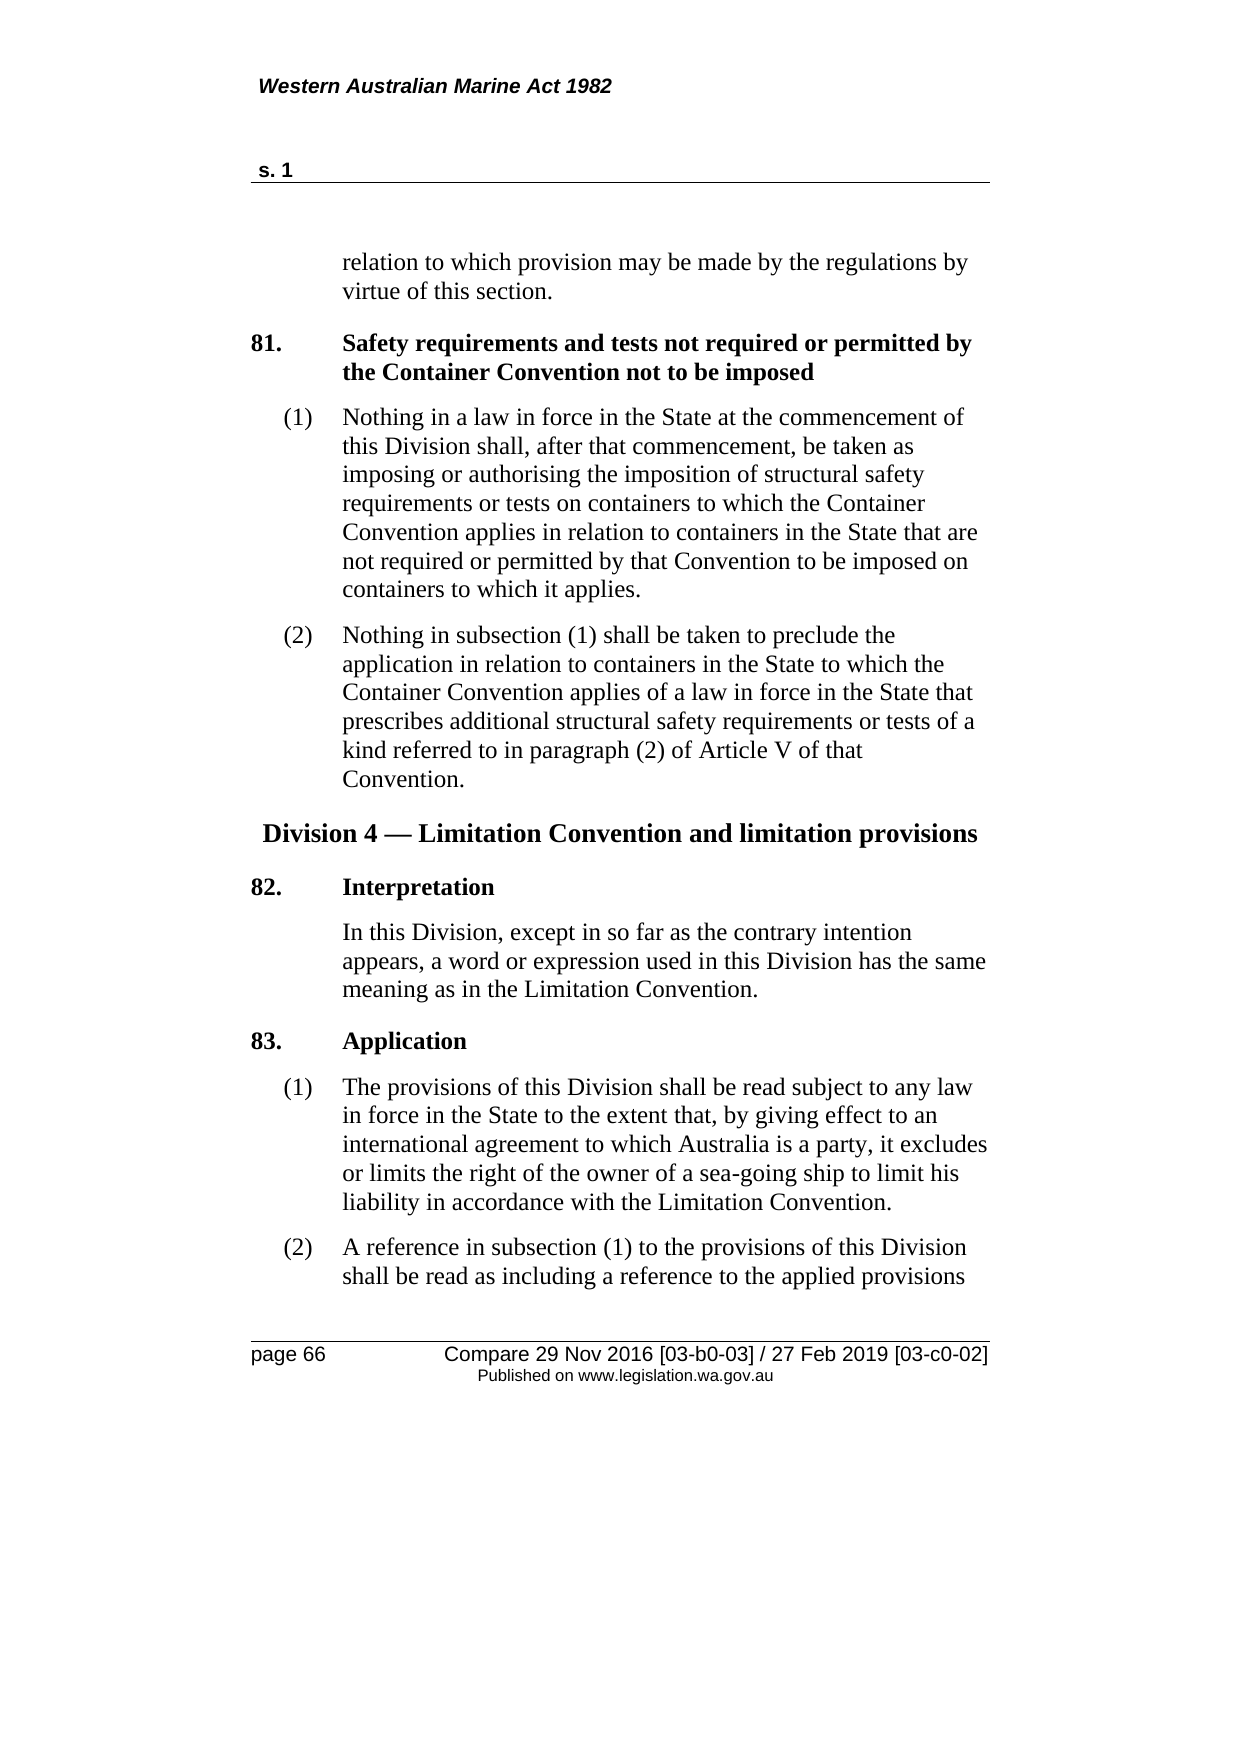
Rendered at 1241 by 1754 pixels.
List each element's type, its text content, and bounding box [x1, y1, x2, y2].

subtitle 83. Application [251, 1026, 990, 1055]
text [251, 247, 990, 305]
text (2) Nothing in subsection (1) shall be taken to preclude the application in relation to containers in the State to which the Container Convention applies of a law in force in the State that prescribes additional structural safety requirements or tests of a kind referred to in paragraph (2) of Article V of that Convention. [251, 620, 990, 792]
text (1) The provisions of this Division shall be read subject to any law in force in the State to the extent that, by giving effect to an international agreement to which Australia is a party, it excludes or limits the right of the owner of a sea-going ship to limit his liability in accordance with the Limitation Convention. [251, 1072, 990, 1215]
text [251, 1232, 990, 1289]
subtitle 82. Interpretation [251, 872, 990, 900]
subtitle Division 4 — Limitation Convention and limitation provisions [251, 817, 990, 849]
text (1) Nothing in a law in force in the State at the commencement of this Division shall, after that commencement, be taken as imposing or authorising the imposition of structural safety requirements or tests on containers to which the Container Convention applies in relation to containers in the State that are not required or permitted by that Convention to be imposed on containers to which it applies. [251, 402, 990, 603]
subtitle 81. Safety requirements and tests not required or permitted by the Container Convention not to be imposed [251, 328, 990, 385]
text In this Division, except in so far as the contrary intention appears, a word or expression used in this Division has the same meaning as in the Limitation Convention. [251, 917, 990, 1003]
